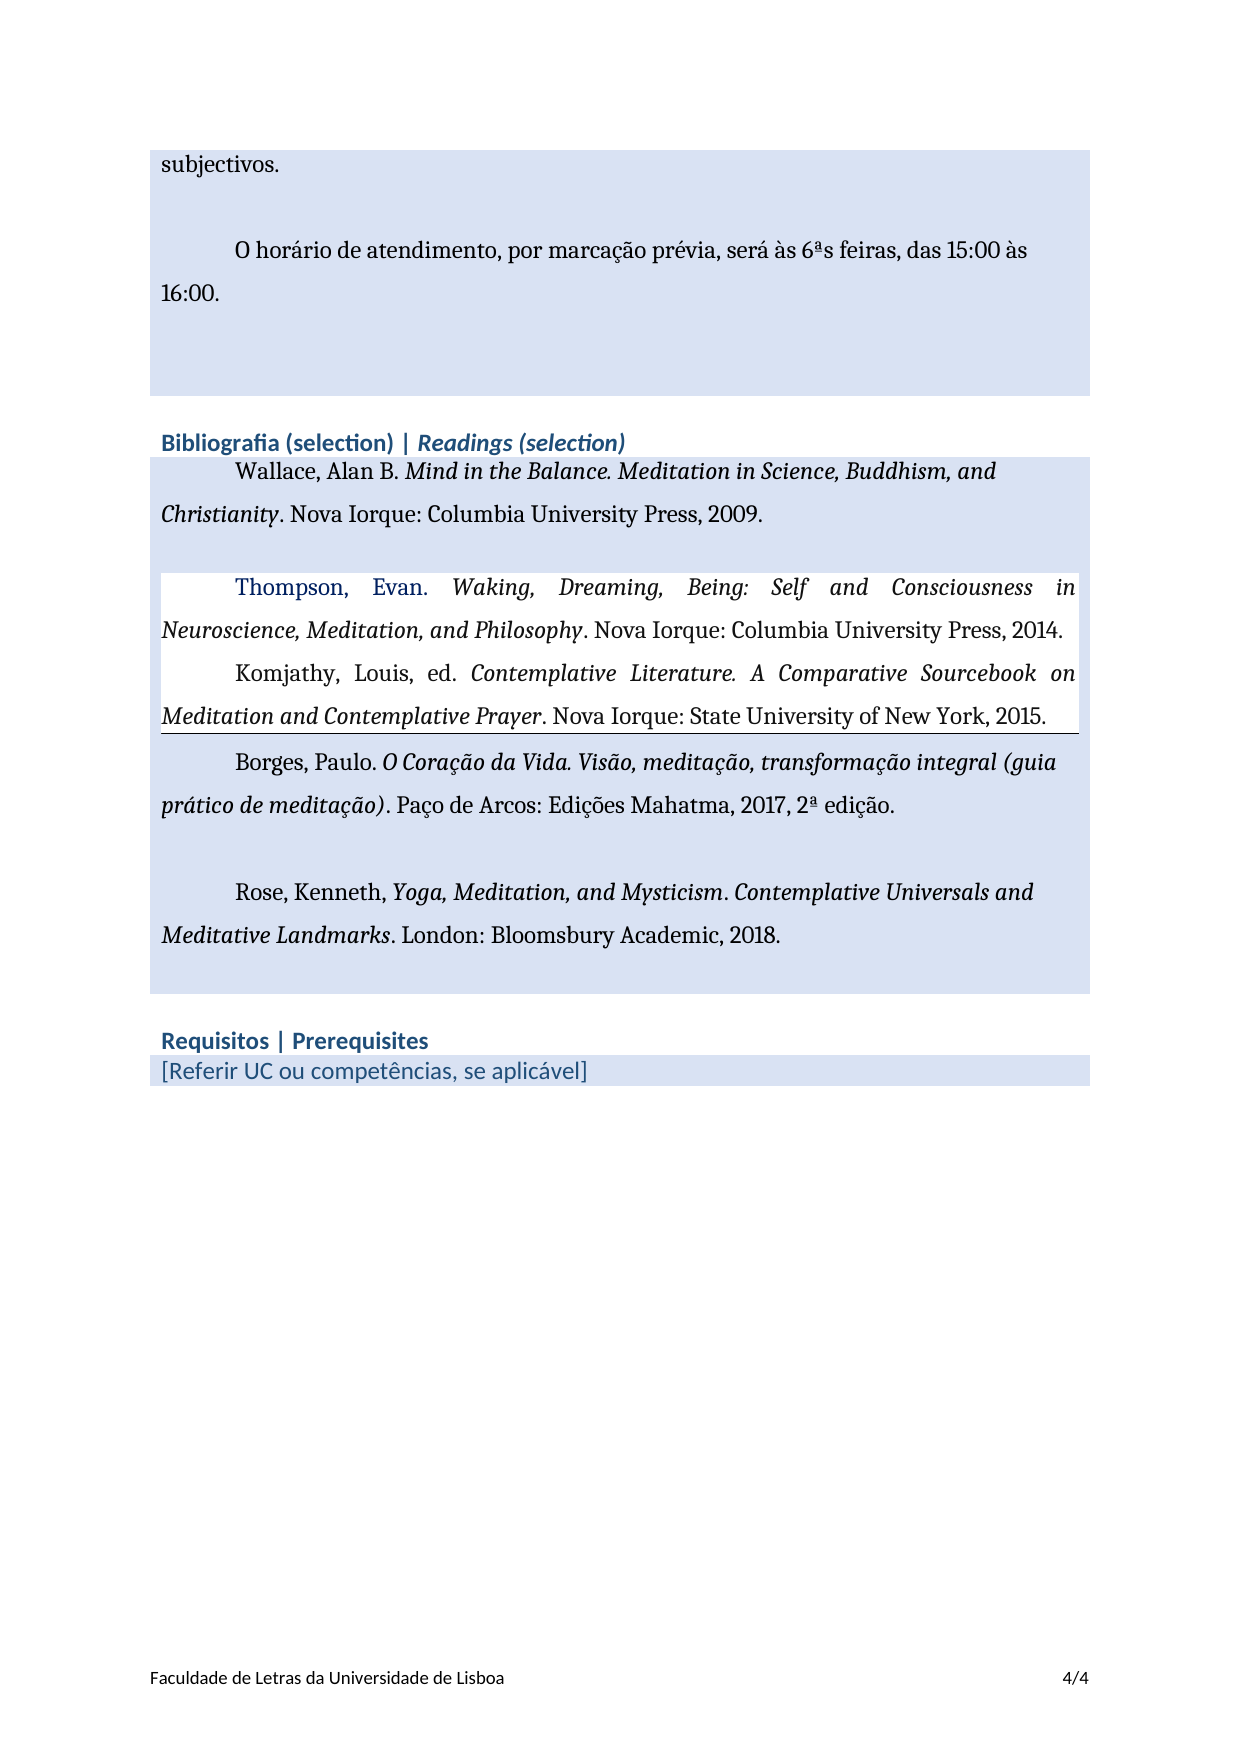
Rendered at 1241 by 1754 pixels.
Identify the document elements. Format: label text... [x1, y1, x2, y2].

table_cell [Referir UC ou competências, se aplicável] [150, 1055, 1090, 1086]
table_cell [150, 150, 1090, 396]
table_cell Bibliografia (selection) | Readings (selection) [150, 396, 1090, 457]
table_cell Wallace, Alan B. Mind in the Balance. Meditation in Science, Buddhism, and Christianity. Nova Iorque: Columbia University Press, 2009. Thompson, Evan. Waking, Dreaming, Being: Self and Consciousness in Neuroscience, Meditation, and Philosophy. Nova Iorque: Columbia University Press, 2014. Komjathy, Louis, ed. Contemplative Literature. A Comparative Sourcebook on Meditation and Contemplative Prayer. Nova Iorque: State University of New York, 2015. Borges, Paulo. O Coração da Vida. Visão, meditação, transformação integral (guia prático de meditação). Paço de Arcos: Edições Mahatma, 2017, 2ª edição. Rose, Kenneth, Yoga, Meditation, and Mysticism. Contemplative Universals and Meditative Landmarks. London: Bloomsbury Academic, 2018. [150, 457, 1090, 994]
table_cell Requisitos | Prerequisites [150, 994, 1090, 1055]
